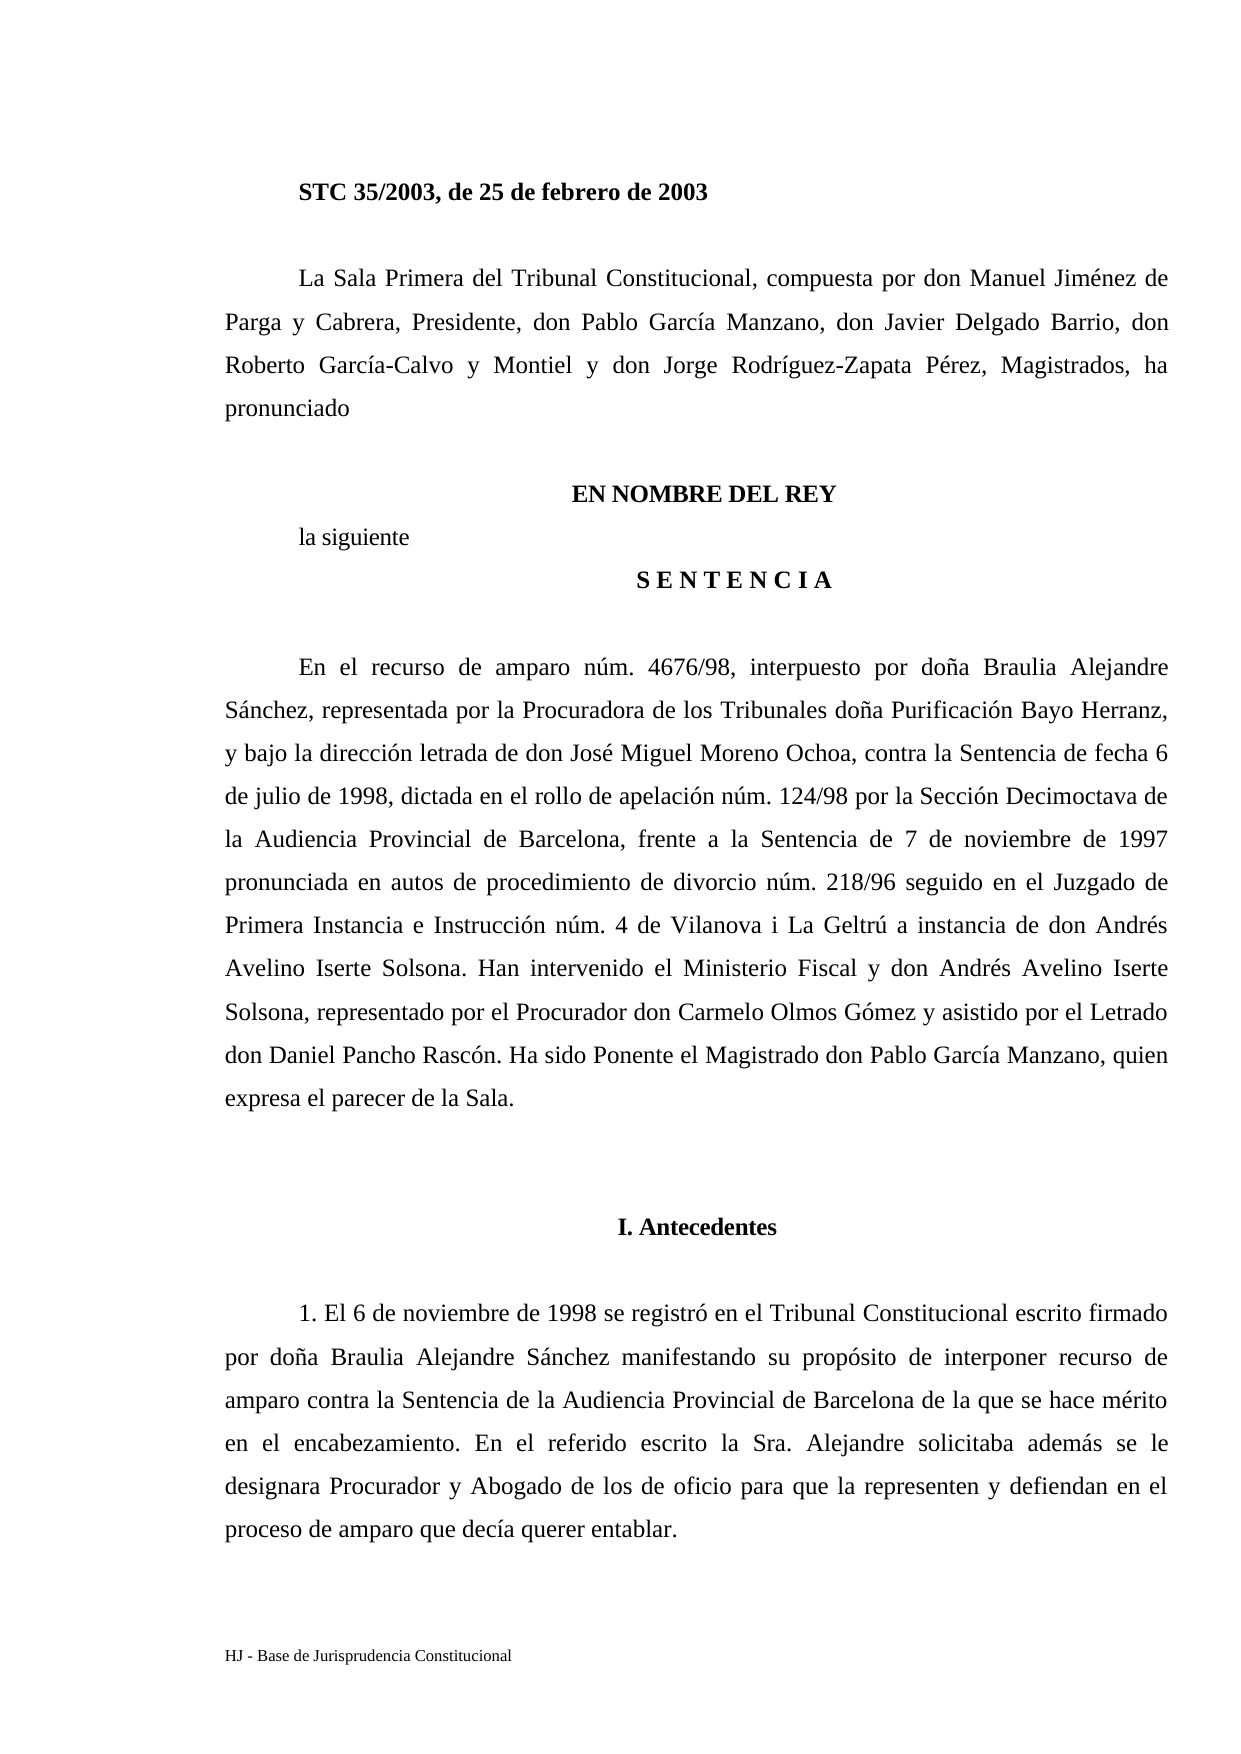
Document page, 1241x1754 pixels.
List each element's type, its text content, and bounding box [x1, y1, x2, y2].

text I. Antecedentes [224, 1212, 1169, 1241]
text S E N T E N C I A [224, 565, 1169, 594]
text 1. El 6 de noviembre de 1998 se registró en el Tribunal Constitucional escrito firmado por doña Braulia Alejandre Sánchez manifestando su propósito de interponer recurso de amparo contra la Sentencia de la Audiencia Provincial de Barcelona de la que se hace mérito en el encabezamiento. En el referido escrito la Sra. Alejandre solicitaba además se le designara Procurador y Abogado de los de oficio para que la representen y defiendan en el proceso de amparo que decía querer entablar. [224, 1298, 1169, 1543]
text EN NOMBRE DEL REY [224, 479, 1110, 508]
text STC 35/2003, de 25 de febrero de 2003 [224, 177, 1169, 206]
text la siguiente [224, 522, 1110, 551]
text En el recurso de amparo núm. 4676/98, interpuesto por doña Braulia Alejandre Sánchez, representada por la Procuradora de los Tribunales doña Purificación Bayo Herranz, y bajo la dirección letrada de don José Miguel Moreno Ochoa, contra la Sentencia de fecha 6 de julio de 1998, dictada en el rollo de apelación núm. 124/98 por la Sección Decimoctava de la Audiencia Provincial de Barcelona, frente a la Sentencia de 7 de noviembre de 1997 pronunciada en autos de procedimiento de divorcio núm. 218/96 seguido en el Juzgado de Primera Instancia e Instrucción núm. 4 de Vilanova i La Geltrú a instancia de don Andrés Avelino Iserte Solsona. Han intervenido el Ministerio Fiscal y don Andrés Avelino Iserte Solsona, representado por el Procurador don Carmelo Olmos Gómez y asistido por el Letrado don Daniel Pancho Rascón. Ha sido Ponente el Magistrado don Pablo García Manzano, quien expresa el parecer de la Sala. [224, 652, 1169, 1112]
text La Sala Primera del Tribunal Constitucional, compuesta por don Manuel Jiménez de Parga y Cabrera, Presidente, don Pablo García Manzano, don Javier Delgado Barrio, don Roberto García-Calvo y Montiel y don Jorge Rodríguez-Zapata Pérez, Magistrados, ha pronunciado [224, 263, 1169, 422]
